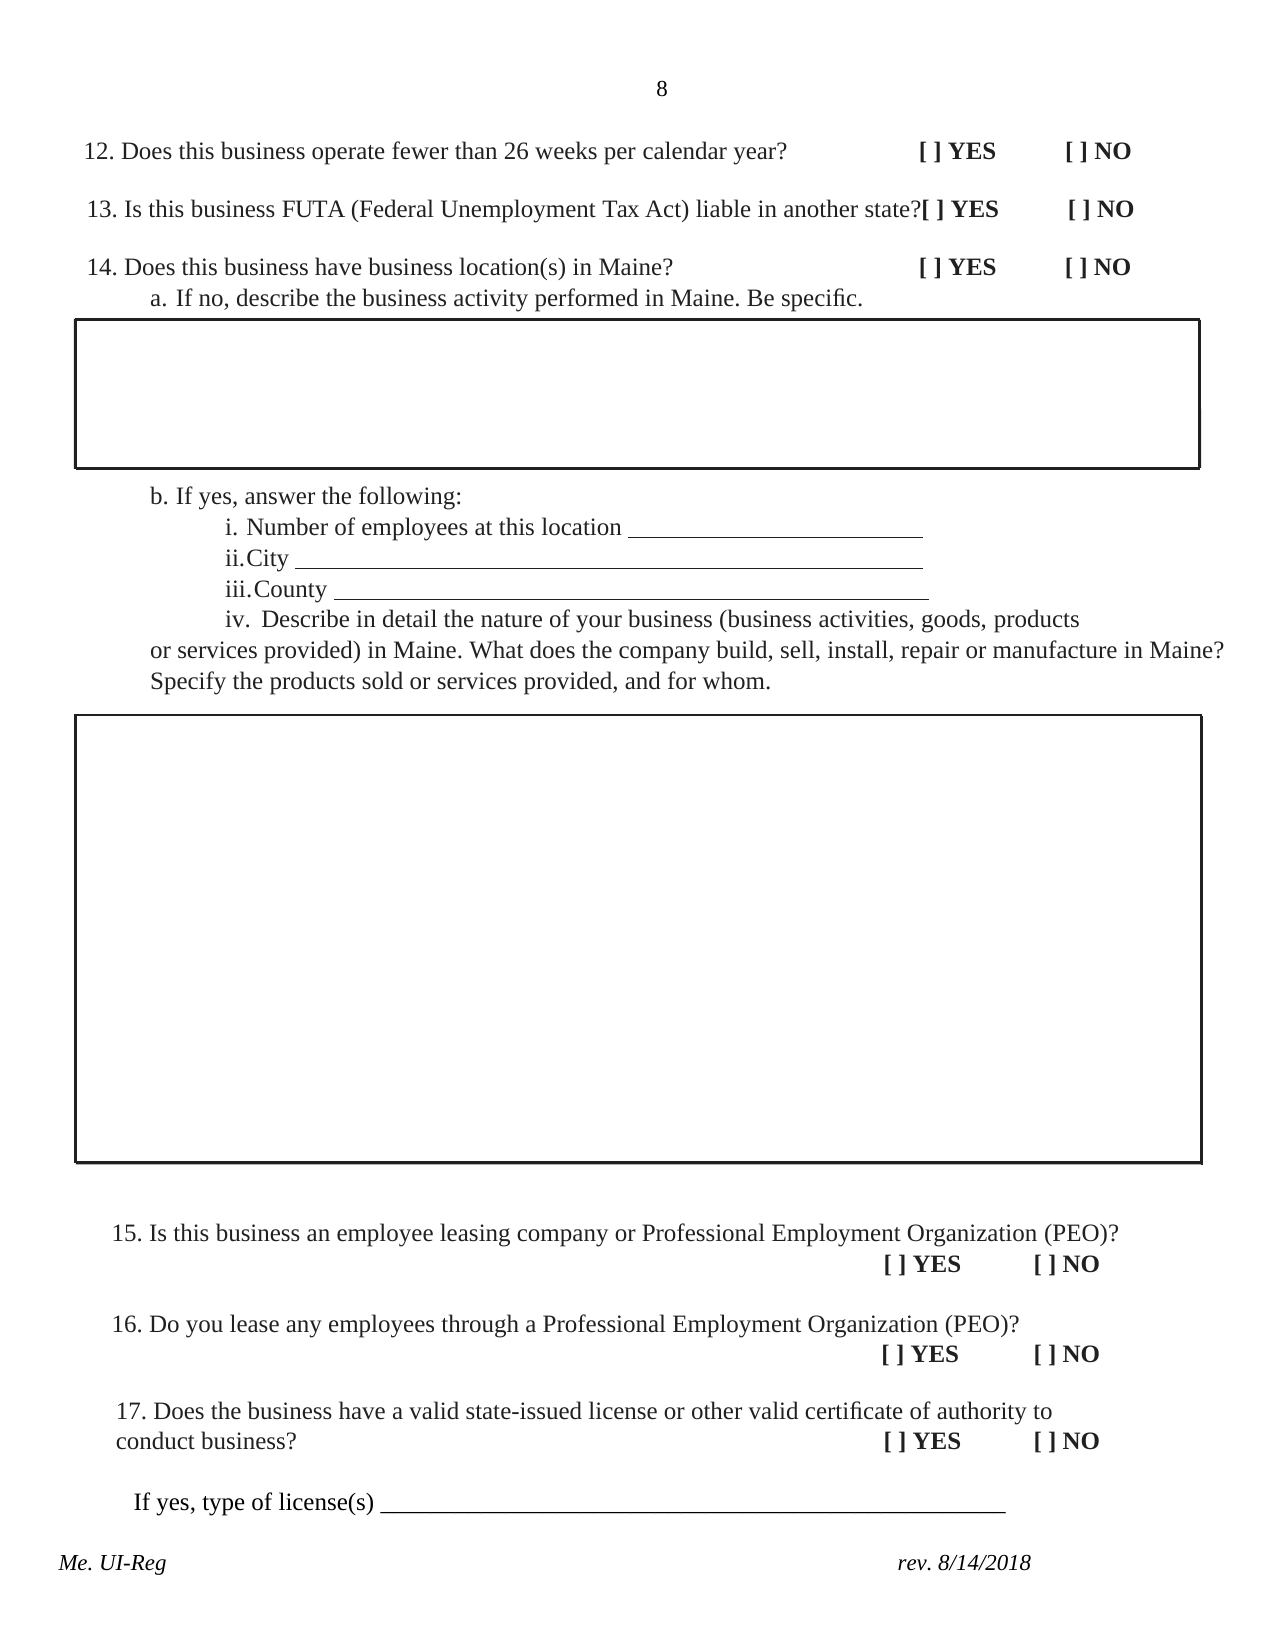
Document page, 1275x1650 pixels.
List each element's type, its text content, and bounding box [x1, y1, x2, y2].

text 15. Is this business an employee leasing company or Professional Employment Organization (PEO)? [ ] YES [ ] NO [77, 1218, 1217, 1277]
list City [225, 543, 1266, 571]
list If no, describe the business activity performed in Maine. Be speciﬁc. [150, 283, 1266, 312]
text If yes, type of license(s) __________________________________________________ [58, 1487, 1266, 1516]
list If yes, answer the following: [150, 322, 1266, 509]
list Describe in detail the nature of your business (business activities, goods, products [225, 604, 1266, 633]
text or services provided) in Maine. What does the company build, sell, install, repair or manufacture in Maine? Specify the products sold or services provided, and for whom. [150, 636, 1252, 695]
text 13. Is this business FUTA (Federal Unemployment Tax Act) liable in another state?[ ] YES [ ] NO [86, 194, 1266, 223]
list County [225, 574, 1266, 602]
text 16. Do you lease any employees through a Professional Employment Organization (PEO)? [86, 1309, 1110, 1338]
text 12. Does this business operate fewer than 26 weeks per calendar year? [ ] YES [ ] NO [58, 136, 1266, 164]
list Number of employees at this location [225, 512, 1266, 541]
text 17. Does the business have a valid state-issued license or other valid certiﬁcate of authority to conduct business? [ ] YES [ ] NO [116, 1396, 1110, 1455]
list [ ] YES [ ] NO [75, 1339, 1266, 1368]
text 14. Does this business have business location(s) in Maine? [ ] YES [ ] NO [86, 252, 1266, 281]
